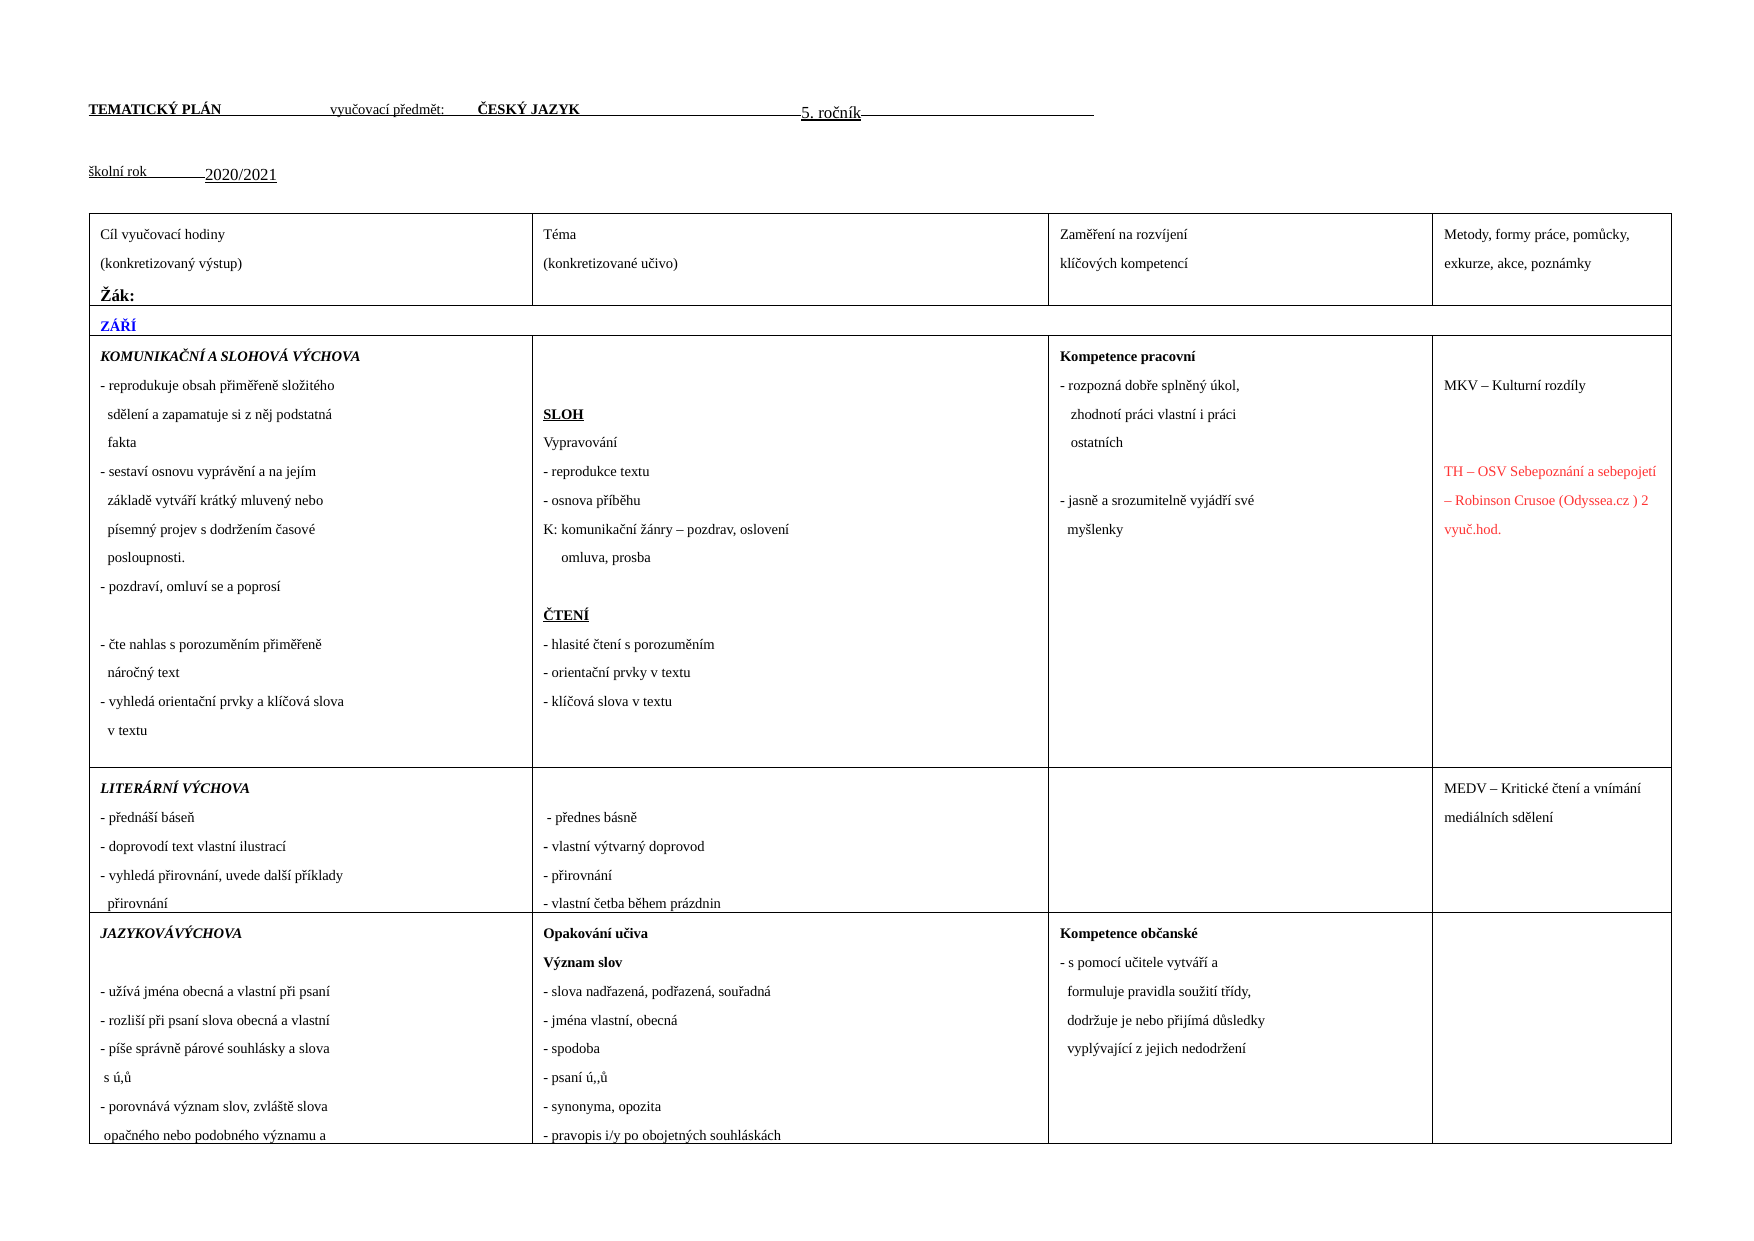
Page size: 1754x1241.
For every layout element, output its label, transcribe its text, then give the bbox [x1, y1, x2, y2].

table_cell MEDV – Kritické čtení a vnímání mediálních sdělení [1433, 768, 1671, 912]
table_cell Kompetence pracovní - rozpozná dobře splněný úkol, zhodnotí práci vlastní i práci ostatních - jasně a srozumitelně vyjádří své myšlenky [1049, 336, 1432, 767]
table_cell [533, 913, 1048, 1143]
text TEMATICKÝ PLÁN vyučovací předmět: ČESKÝ JAZYK 5. ročník [88, 88, 1665, 122]
table_cell LITERÁRNÍ VÝCHOVA - přednáší báseň - doprovodí text vlastní ilustrací - vyhledá přirovnání, uvede další příklady přirovnání [90, 768, 532, 912]
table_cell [1049, 913, 1432, 1143]
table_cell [90, 913, 532, 1143]
table_cell MKV – Kulturní rozdíly TH – OSV Sebepoznání a sebepojetí – Robinson Crusoe (Odyssea.cz ) 2 vyuč.hod. [1433, 336, 1671, 767]
table_cell SLOH Vypravování - reprodukce textu - osnova příběhu K: komunikační žánry – pozdrav, oslovení omluva, prosba ČTENÍ - hlasité čtení s porozuměním - orientační prvky v textu - klíčová slova v textu [533, 336, 1048, 767]
table_header Téma (konkretizované učivo) [533, 214, 1048, 305]
text školní rok 2020/2021 [88, 151, 1665, 184]
table_header Metody, formy práce, pomůcky, exkurze, akce, poznámky [1433, 214, 1671, 305]
table_header Cíl vyučovací hodiny (konkretizovaný výstup) Žák: [90, 214, 532, 305]
table_cell [1433, 913, 1671, 1143]
table_cell [1049, 768, 1432, 912]
table_header Zaměření na rozvíjení klíčových kompetencí [1049, 214, 1432, 305]
table_cell KOMUNIKAČNÍ A SLOHOVÁ VÝCHOVA - reprodukuje obsah přiměřeně složitého sdělení a zapamatuje si z něj podstatná fakta - sestaví osnovu vyprávění a na jejím základě vytváří krátký mluvený nebo písemný projev s dodržením časové posloupnosti. - pozdraví, omluví se a poprosí - čte nahlas s porozuměním přiměřeně náročný text - vyhledá orientační prvky a klíčová slova v textu [90, 336, 532, 767]
table_cell - přednes básně - vlastní výtvarný doprovod - přirovnání - vlastní četba během prázdnin [533, 768, 1048, 912]
table_cell ZÁŘÍ [90, 306, 1671, 335]
